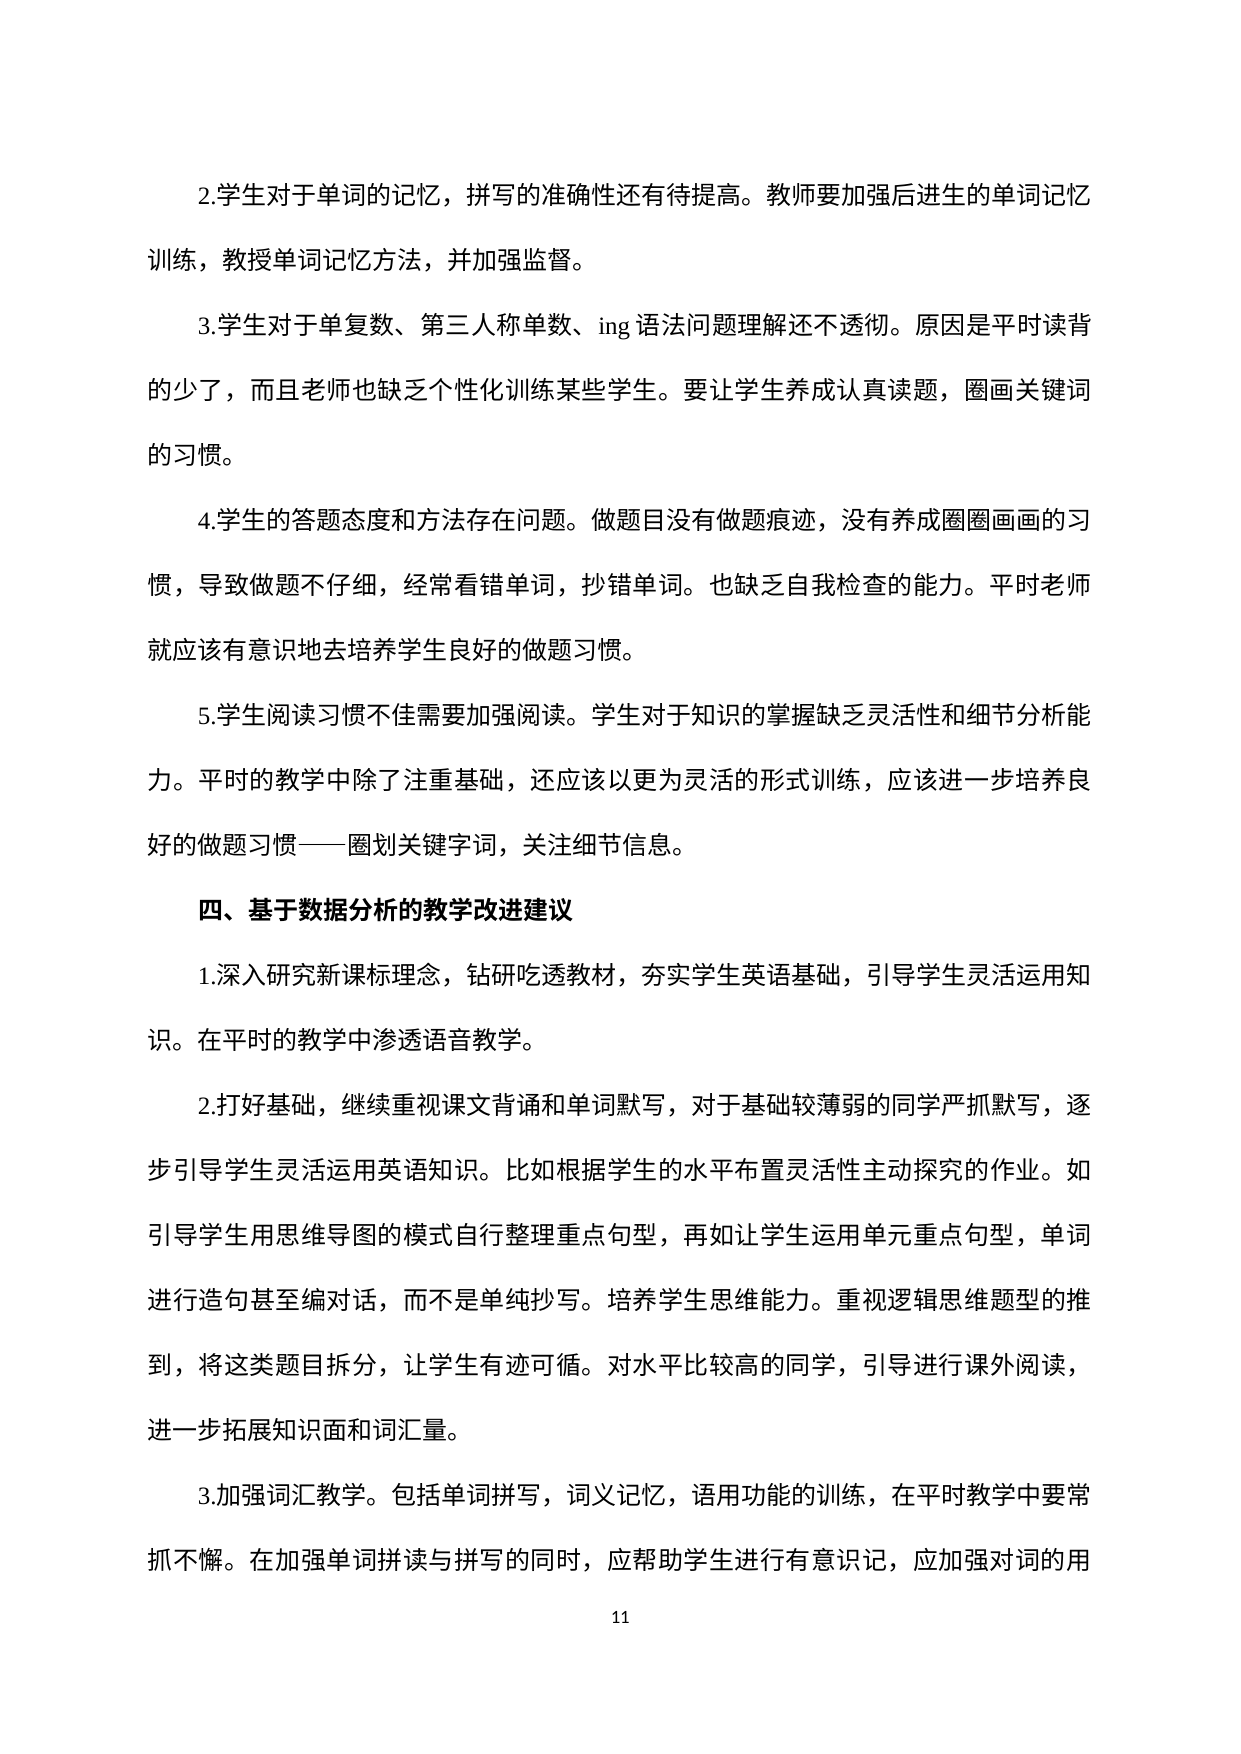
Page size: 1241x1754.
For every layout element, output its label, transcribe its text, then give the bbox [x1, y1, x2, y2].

text 2.打好基础，继续重视课文背诵和单词默写，对于基础较薄弱的同学严抓默写，逐步引导学生灵活运用英语知识。比如根据学生的水平布置灵活性主动探究的作业。如引导学生用思维导图的模式自行整理重点句型，再如让学生运用单元重点句型，单词进行造句甚至编对话，而不是单纯抄写。培养学生思维能力。重视逻辑思维题型的推到，将这类题目拆分，让学生有迹可循。对水平比较高的同学，引导进行课外阅读，进一步拓展知识面和词汇量。 [148, 1071, 1092, 1461]
text 四、基于数据分析的教学改进建议 [148, 876, 1092, 941]
text 4.学生的答题态度和方法存在问题。做题目没有做题痕迹，没有养成圈圈画画的习惯，导致做题不仔细，经常看错单词，抄错单词。也缺乏自我检查的能力。平时老师就应该有意识地去培养学生良好的做题习惯。 [148, 486, 1092, 681]
text 5.学生阅读习惯不佳需要加强阅读。学生对于知识的掌握缺乏灵活性和细节分析能力。平时的教学中除了注重基础，还应该以更为灵活的形式训练，应该进一步培养良好的做题习惯——圈划关键字词，关注细节信息。 [148, 681, 1092, 876]
text 1.深入研究新课标理念，钻研吃透教材，夯实学生英语基础，引导学生灵活运用知识。在平时的教学中渗透语音教学。 [148, 941, 1092, 1071]
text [148, 1461, 1092, 1591]
text 3.学生对于单复数、第三人称单数、ing语法问题理解还不透彻。原因是平时读背的少了，而且老师也缺乏个性化训练某些学生。要让学生养成认真读题，圈画关键词的习惯。 [148, 291, 1092, 486]
text 2.学生对于单词的记忆，拼写的准确性还有待提高。教师要加强后进生的单词记忆训练，教授单词记忆方法，并加强监督。 [148, 161, 1092, 291]
